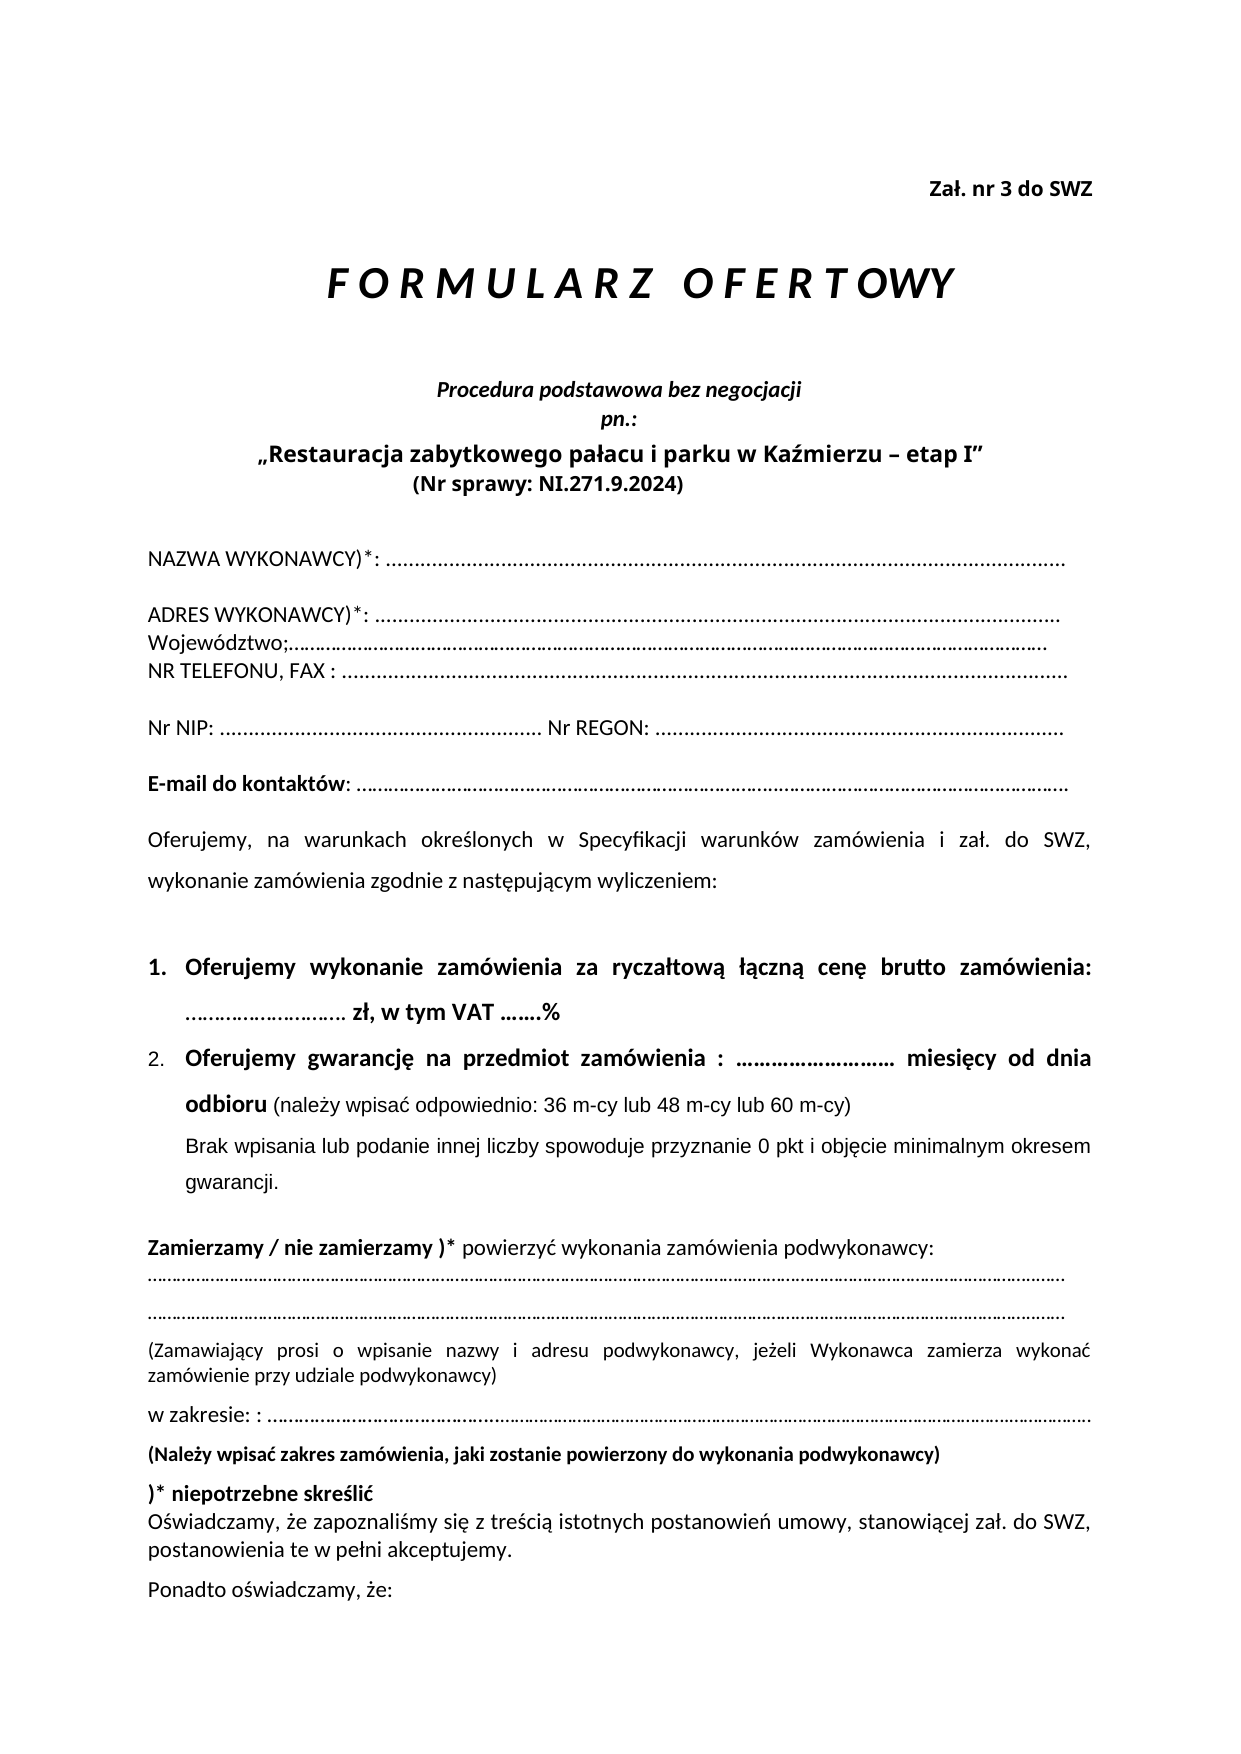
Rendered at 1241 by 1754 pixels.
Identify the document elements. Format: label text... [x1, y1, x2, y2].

list Oferujemy gwarancję na przedmiot zamówienia : ……………………… miesięcy od dnia odbioru (należy wpisać odpowiednio: 36 m-cy lub 48 m-cy lub 60 m-cy) [148, 1042, 1093, 1118]
text …………………………………………………………………………………………………………………………………………………………………..…… [148, 1299, 1093, 1325]
text …………………………………………………………………………………………………………………………………………………………………..…… [148, 1261, 1093, 1287]
text Zamierzamy / nie zamierzamy )* powierzyć wykonania zamówienia podwykonawcy: [148, 1233, 1093, 1261]
text Zał. nr 3 do SWZ [148, 173, 1093, 202]
text „Restauracja zabytkowego pałacu i parku w Kaźmierzu – etap I” [148, 438, 1093, 469]
text (Nr sprawy: NI.271.9.2024) [185, 469, 1093, 498]
list Oferujemy wykonanie zamówienia za ryczałtową łączną cenę brutto zamówienia: ………………………. zł, w tym VAT …….% [148, 951, 1093, 1027]
text F O R M U L A R Z O F E R T OWY [192, 254, 1093, 310]
text Procedura podstawowa bez negocjacji pn.: [148, 376, 1093, 432]
text Nr NIP: ........................................................ Nr REGON: ....................................................................... [148, 713, 1093, 741]
text (Zamawiający prosi o wpisanie nazwy i adresu podwykonawcy, jeżeli Wykonawca zamierza wykonać zamówienie przy udziale podwykonawcy) [148, 1337, 1093, 1388]
text w zakresie: : ……………………………………..…………………………………………………………………………………………….…………….. [148, 1401, 1093, 1429]
text (Należy wpisać zakres zamówienia, jaki zostanie powierzony do wykonania podwykonawcy) [148, 1441, 1093, 1467]
text NR TELEFONU, FAX : .............................................................................................................................. [148, 657, 1093, 684]
text NAZWA WYKONAWCY)*: ...................................................................................................................... [148, 544, 1093, 572]
text E-mail do kontaktów: ……………………………………………………………………..………………………………………………. [148, 769, 1093, 797]
text Oferujemy, na warunkach określonych w Specyfikacji warunków zamówienia i zał. do SWZ, wykonanie zamówienia zgodnie z następującym wyliczeniem: [148, 825, 1093, 895]
text Brak wpisania lub podanie innej liczby spowoduje przyznanie 0 pkt i objęcie minimalnym okresem gwarancji. [185, 1133, 1093, 1193]
text )* niepotrzebne skreślić [148, 1479, 1093, 1507]
text Ponadto oświadczamy, że: [148, 1576, 1093, 1604]
text Województwo;……………………………………………………………………………………………………………………………… [148, 628, 1093, 657]
text ADRES WYKONAWCY)*: ....................................................................................................................... [148, 601, 1093, 628]
text Oświadczamy, że zapoznaliśmy się z treścią istotnych postanowień umowy, stanowiącej zał. do SWZ, postanowienia te w pełni akceptujemy. [148, 1507, 1093, 1563]
